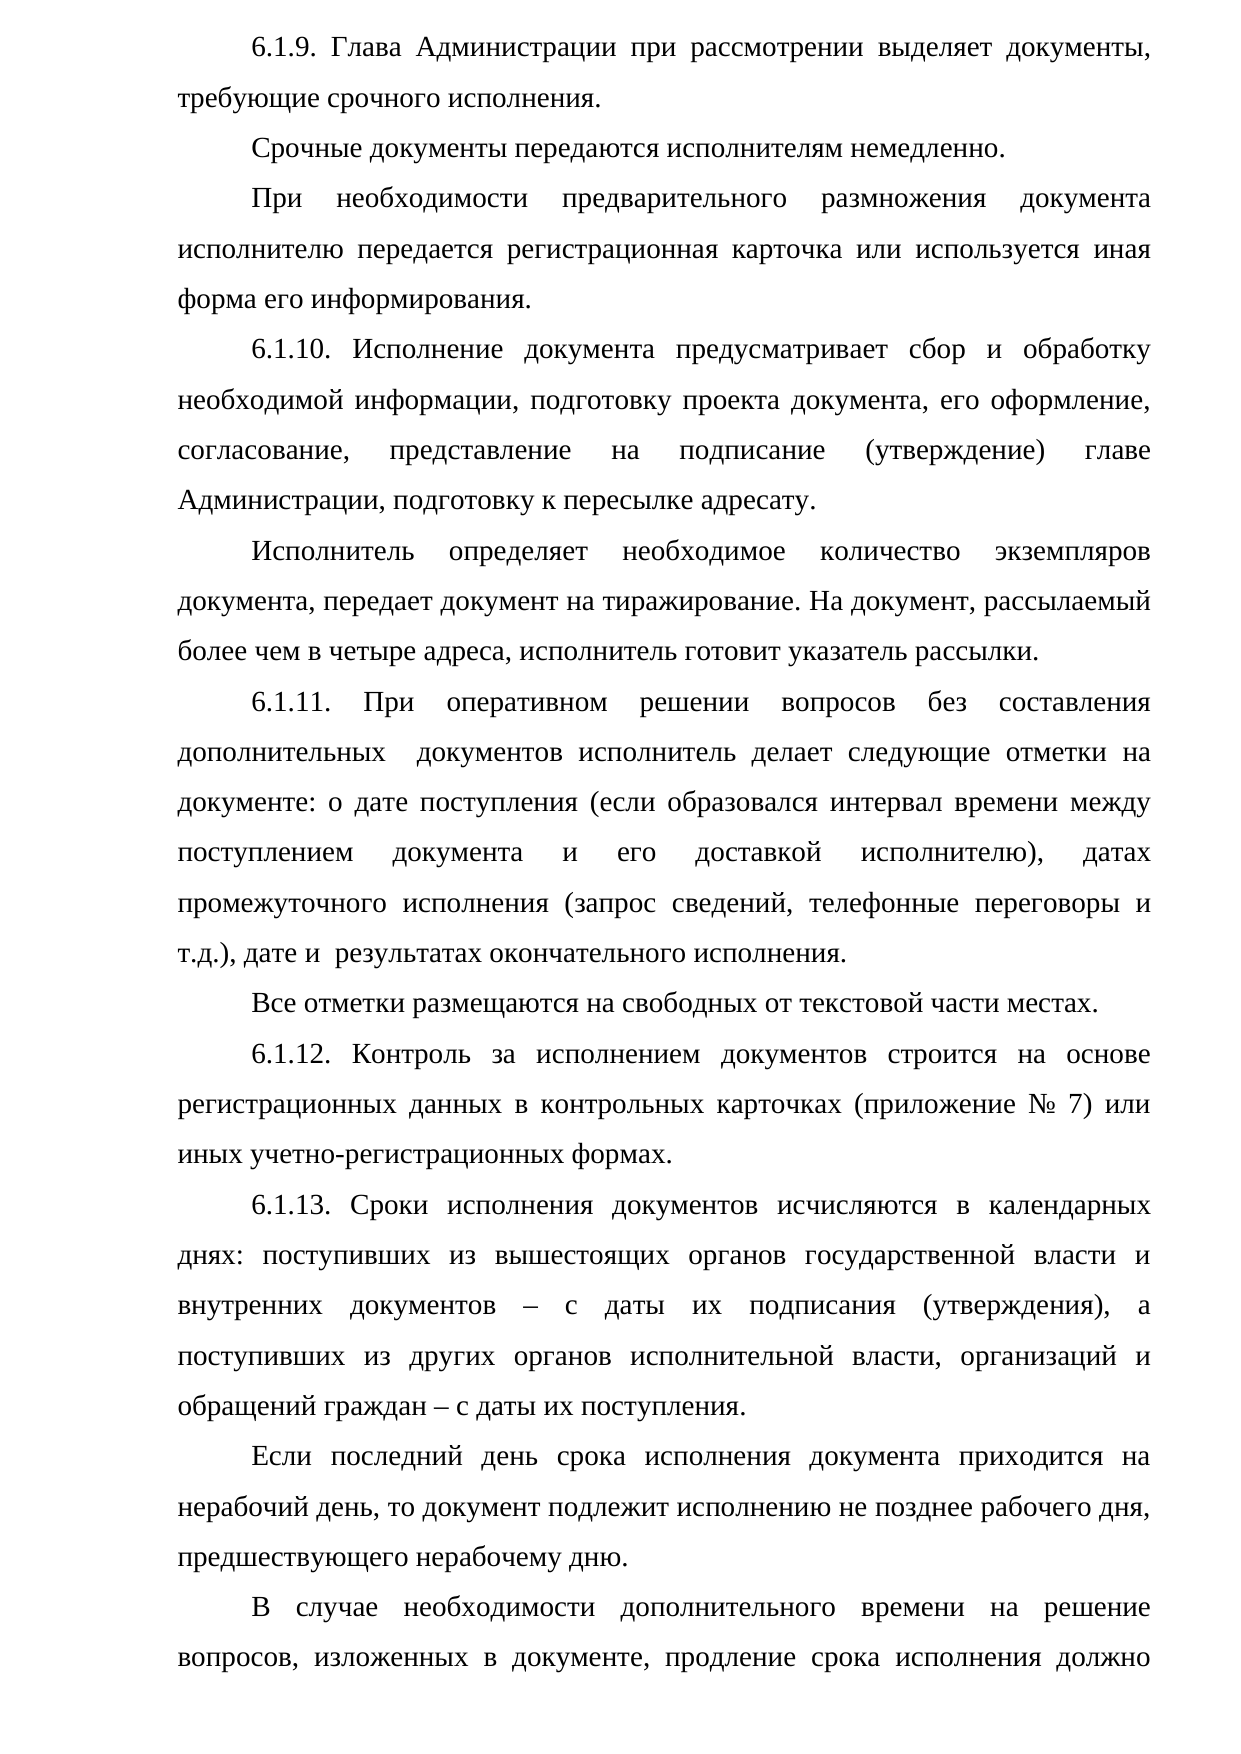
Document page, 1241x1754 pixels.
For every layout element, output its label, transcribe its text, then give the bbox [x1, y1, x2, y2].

text 6.1.11. При оперативном решении вопросов без составления дополнительных документов исполнитель делает следующие отметки на документе: о дате поступления (если образовался интервал времени между поступлением документа и его доставкой исполнителю), датах промежуточного исполнения (запрос сведений, телефонные переговоры и т.д.), дате и результатах окончательного исполнения. [177, 684, 1152, 969]
text Если последний день срока исполнения документа приходится на нерабочий день, то документ подлежит исполнению не позднее рабочего дня, предшествующего нерабочему дню. [177, 1438, 1152, 1572]
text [177, 1589, 1152, 1673]
text Все отметки размещаются на свободных от текстовой части местах. [177, 986, 1152, 1019]
text При необходимости предварительного размножения документа исполнителю передается регистрационная карточка или используется иная форма его информирования. [177, 181, 1152, 315]
text 6.1.10. Исполнение документа предусматривает сбор и обработку необходимой информации, подготовку проекта документа, его оформление, согласование, представление на подписание (утверждение) главе Администрации, подготовку к пересылке адресату. [177, 331, 1152, 516]
text 6.1.9. Глава Администрации при рассмотрении выделяет документы, требующие срочного исполнения. [177, 29, 1152, 113]
text Срочные документы передаются исполнителям немедленно. [177, 130, 1152, 164]
text 6.1.13. Сроки исполнения документов исчисляются в календарных днях: поступивших из вышестоящих органов государственной власти и внутренних документов – с даты их подписания (утверждения), а поступивших из других органов исполнительной власти, организаций и обращений граждан – с даты их поступления. [177, 1187, 1152, 1422]
text Исполнитель определяет необходимое количество экземпляров документа, передает документ на тиражирование. На документ, рассылаемый более чем в четыре адреса, исполнитель готовит указатель рассылки. [177, 533, 1152, 667]
text 6.1.12. Контроль за исполнением документов строится на основе регистрационных данных в контрольных карточках (приложение № 7) или иных учетно-регистрационных формах. [177, 1036, 1152, 1170]
